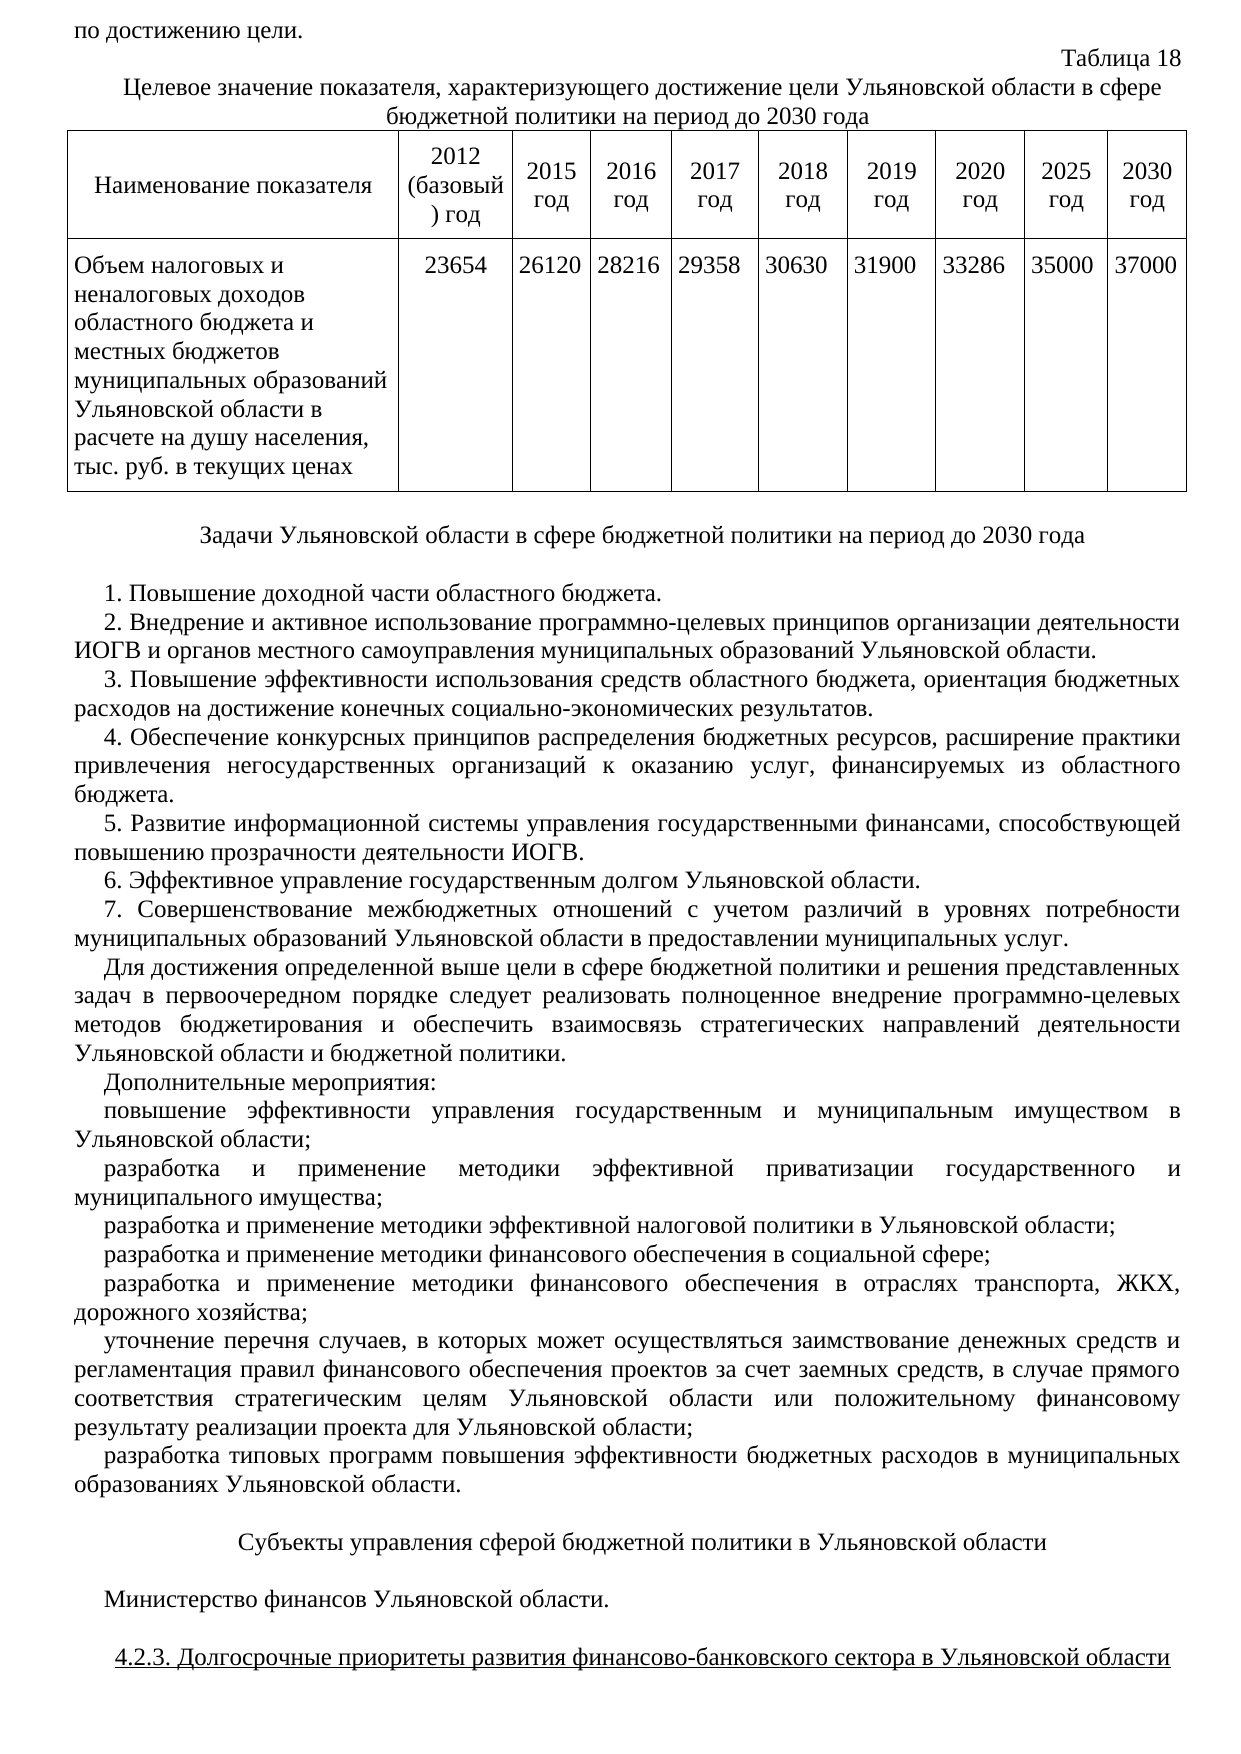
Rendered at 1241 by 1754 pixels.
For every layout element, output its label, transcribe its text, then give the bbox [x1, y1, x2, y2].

table_cell 28216 [591, 239, 671, 491]
text повышение эффективности управления государственным и муниципальным имуществом в Ульяновской области; [74, 1095, 1181, 1153]
text Дополнительные мероприятия: [74, 1067, 1181, 1095]
text Для достижения определенной выше цели в сфере бюджетной политики и решения представленных задач в первоочередном порядке следует реализовать полноценное внедрение программно-целевых методов бюджетирования и обеспечить взаимосвязь стратегических направлений деятельности Ульяновской области и бюджетной политики. [74, 952, 1181, 1067]
table_header 2017 год [672, 131, 758, 238]
text 7. Совершенствование межбюджетных отношений с учетом различий в уровнях потребности муниципальных образований Ульяновской области в предоставлении муниципальных услуг. [74, 894, 1181, 952]
table_header 2012 (базовый) год [399, 131, 512, 238]
text разработка и применение методики финансового обеспечения в социальной сфере; [74, 1239, 1181, 1268]
text разработка и применение методики финансового обеспечения в отраслях транспорта, ЖКХ, дорожного хозяйства; [74, 1268, 1181, 1325]
text 1. Повышение доходной части областного бюджета. [74, 578, 1181, 607]
text Целевое значение показателя, характеризующего достижение цели Ульяновской области в сфере бюджетной политики на период до 2030 года [74, 72, 1181, 130]
table_cell 30630 [759, 239, 847, 491]
text Таблица 18 [74, 43, 1181, 72]
text разработка типовых программ повышения эффективности бюджетных расходов в муниципальных образованиях Ульяновской области. [74, 1440, 1181, 1498]
text 3. Повышение эффективности использования средств областного бюджета, ориентация бюджетных расходов на достижение конечных социально-экономических результатов. [74, 664, 1181, 722]
table_cell 33286 [936, 239, 1024, 491]
table_header 2020 год [936, 131, 1024, 238]
text 4. Обеспечение конкурсных принципов распределения бюджетных ресурсов, расширение практики привлечения негосударственных организаций к оказанию услуг, финансируемых из областного бюджета. [74, 722, 1181, 808]
table_cell 29358 [672, 239, 758, 491]
text разработка и применение методики эффективной налоговой политики в Ульяновской области; [74, 1210, 1181, 1239]
text Министерство финансов Ульяновской области. [74, 1584, 1181, 1613]
text 5. Развитие информационной системы управления государственными финансами, способствующей повышению прозрачности деятельности ИОГВ. [74, 808, 1181, 865]
table_cell 37000 [1108, 239, 1186, 491]
text 2. Внедрение и активное использование программно-целевых принципов организации деятельности ИОГВ и органов местного самоуправления муниципальных образований Ульяновской области. [74, 607, 1181, 664]
table_cell Объем налоговых и неналоговых доходов областного бюджета и местных бюджетов муниципальных образований Ульяновской области в расчете на душу населения, тыс. руб. в текущих ценах [68, 239, 398, 491]
table_cell 23654 [399, 239, 512, 491]
table_header Наименование показателя [68, 131, 398, 238]
table_header 2018 год [759, 131, 847, 238]
table_header 2030 год [1108, 131, 1186, 238]
table_cell 35000 [1025, 239, 1107, 491]
text разработка и применение методики эффективной приватизации государственного и муниципального имущества; [74, 1153, 1181, 1210]
table_header 2016 год [591, 131, 671, 238]
text Задачи Ульяновской области в сфере бюджетной политики на период до 2030 года [74, 520, 1181, 549]
text 4.2.3. Долгосрочные приоритеты развития финансово-банковского сектора в Ульяновской области [74, 1642, 1181, 1670]
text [74, 15, 1181, 43]
text уточнение перечня случаев, в которых может осуществляться заимствование денежных средств и регламентация правил финансового обеспечения проектов за счет заемных средств, в случае прямого соответствия стратегическим целям Ульяновской области или положительному финансовому результату реализации проекта для Ульяновской области; [74, 1325, 1181, 1440]
table_cell 26120 [513, 239, 590, 491]
table_header 2019 год [848, 131, 935, 238]
text Субъекты управления сферой бюджетной политики в Ульяновской области [74, 1527, 1181, 1555]
table_header 2015 год [513, 131, 590, 238]
table_header 2025 год [1025, 131, 1107, 238]
text 6. Эффективное управление государственным долгом Ульяновской области. [74, 865, 1181, 894]
table_cell 31900 [848, 239, 935, 491]
